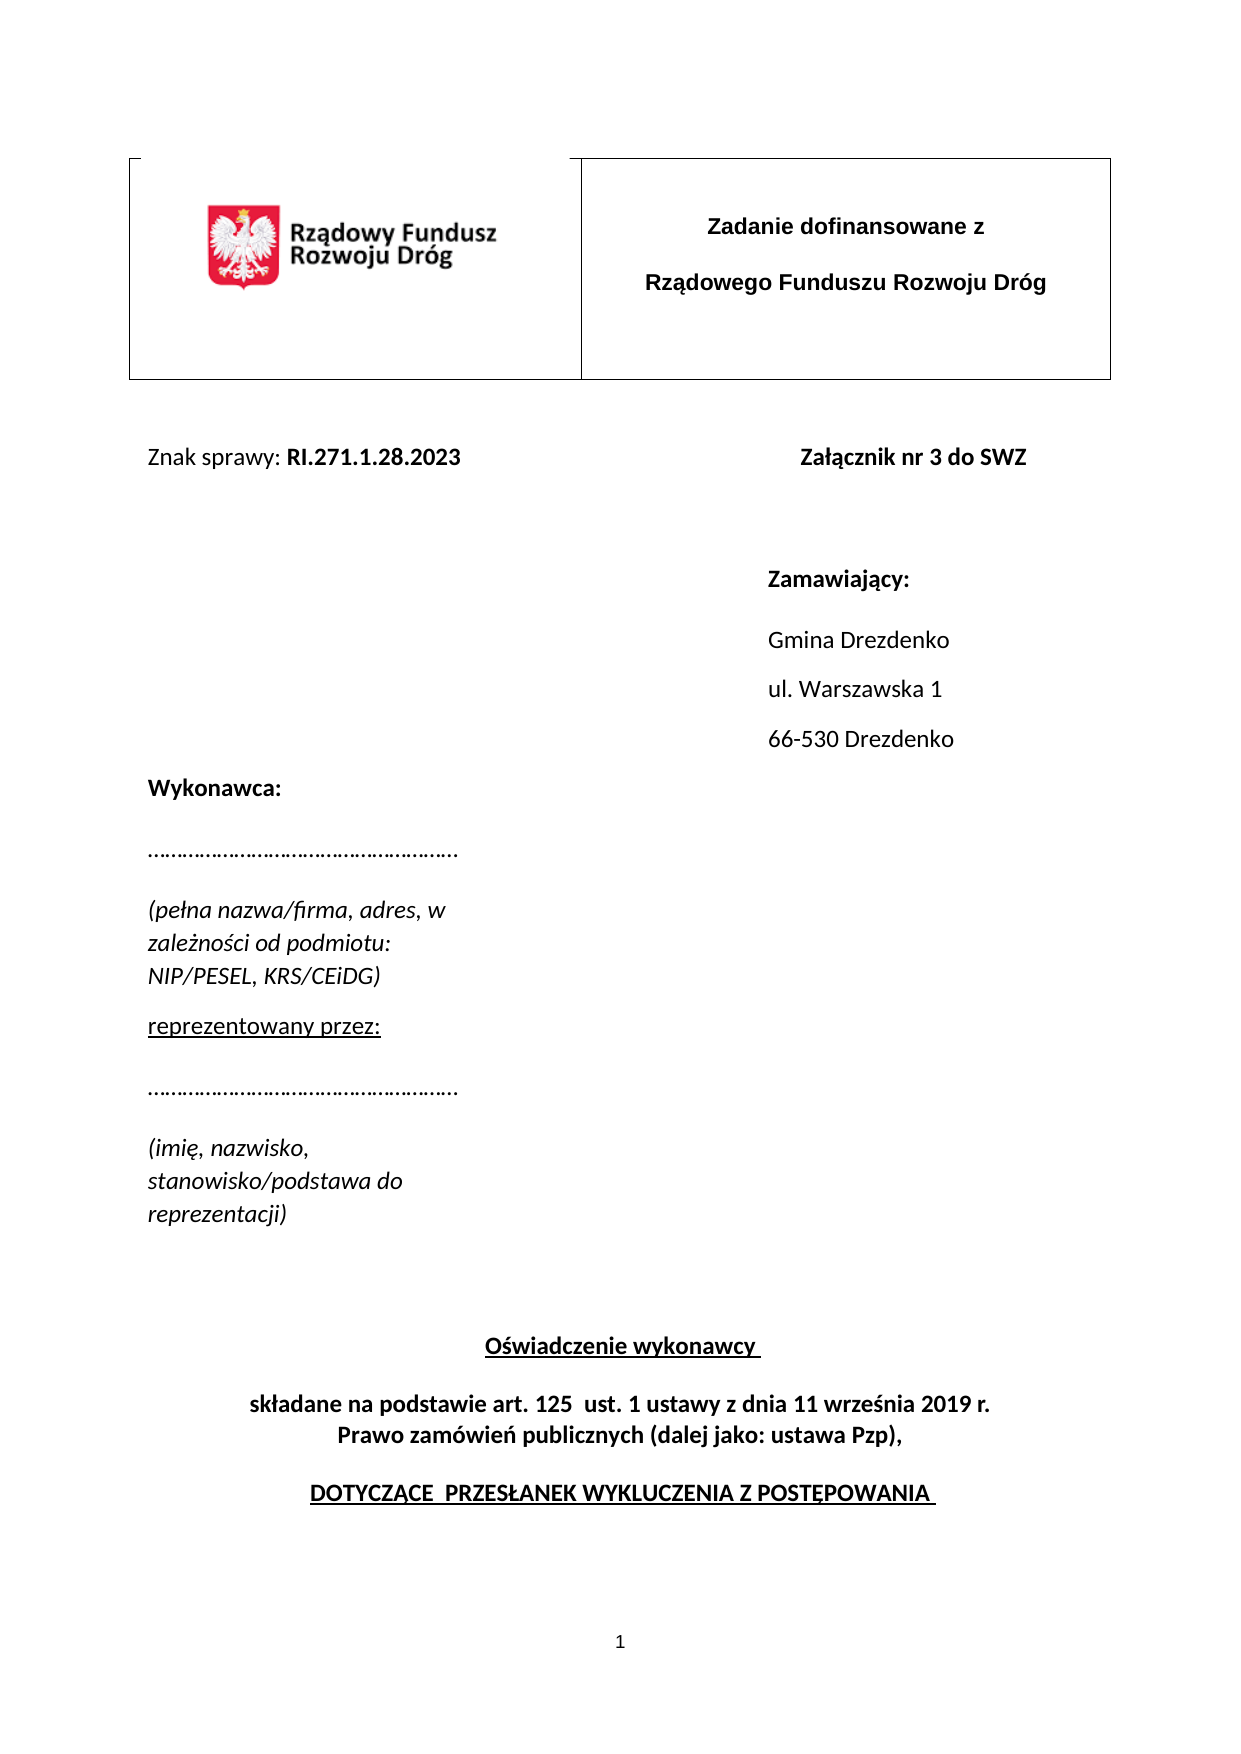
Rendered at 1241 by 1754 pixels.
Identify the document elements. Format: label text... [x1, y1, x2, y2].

text reprezentowany przez: [148, 1010, 1093, 1041]
text Oświadczenie wykonawcy [148, 1330, 1093, 1361]
text Prawo zamówień publicznych (dalej jako: ustawa Pzp), [148, 1419, 1093, 1449]
text Znak sprawy: RI.271.1.28.2023 Załącznik nr 3 do SWZ [148, 441, 1093, 471]
text ul. Warszawska 1 [768, 673, 1093, 704]
picture [141, 158, 570, 349]
text ……………………………………………… [148, 1071, 472, 1102]
table_header Zadanie dofinansowane z Rządowego Funduszu Rozwoju Dróg [582, 159, 1110, 379]
text (pełna nazwa/firma, adres, w zależności od podmiotu: NIP/PESEL, KRS/CEiDG) [148, 895, 472, 991]
text Zamawiający: [694, 563, 1093, 593]
text składane na podstawie art. 125 ust. 1 ustawy z dnia 11 września 2019 r. [148, 1388, 1093, 1419]
text (imię, nazwisko, stanowisko/podstawa do reprezentacji) [148, 1132, 472, 1228]
text DOTYCZĄCE PRZESŁANEK WYKLUCZENIA Z POSTĘPOWANIA [148, 1477, 1093, 1508]
text 66-530 Drezdenko [768, 723, 1093, 753]
text Wykonawca: [148, 773, 1093, 803]
table_header [130, 159, 581, 379]
text Gmina Drezdenko [768, 624, 1093, 654]
text ……………………………………………… [148, 834, 472, 864]
